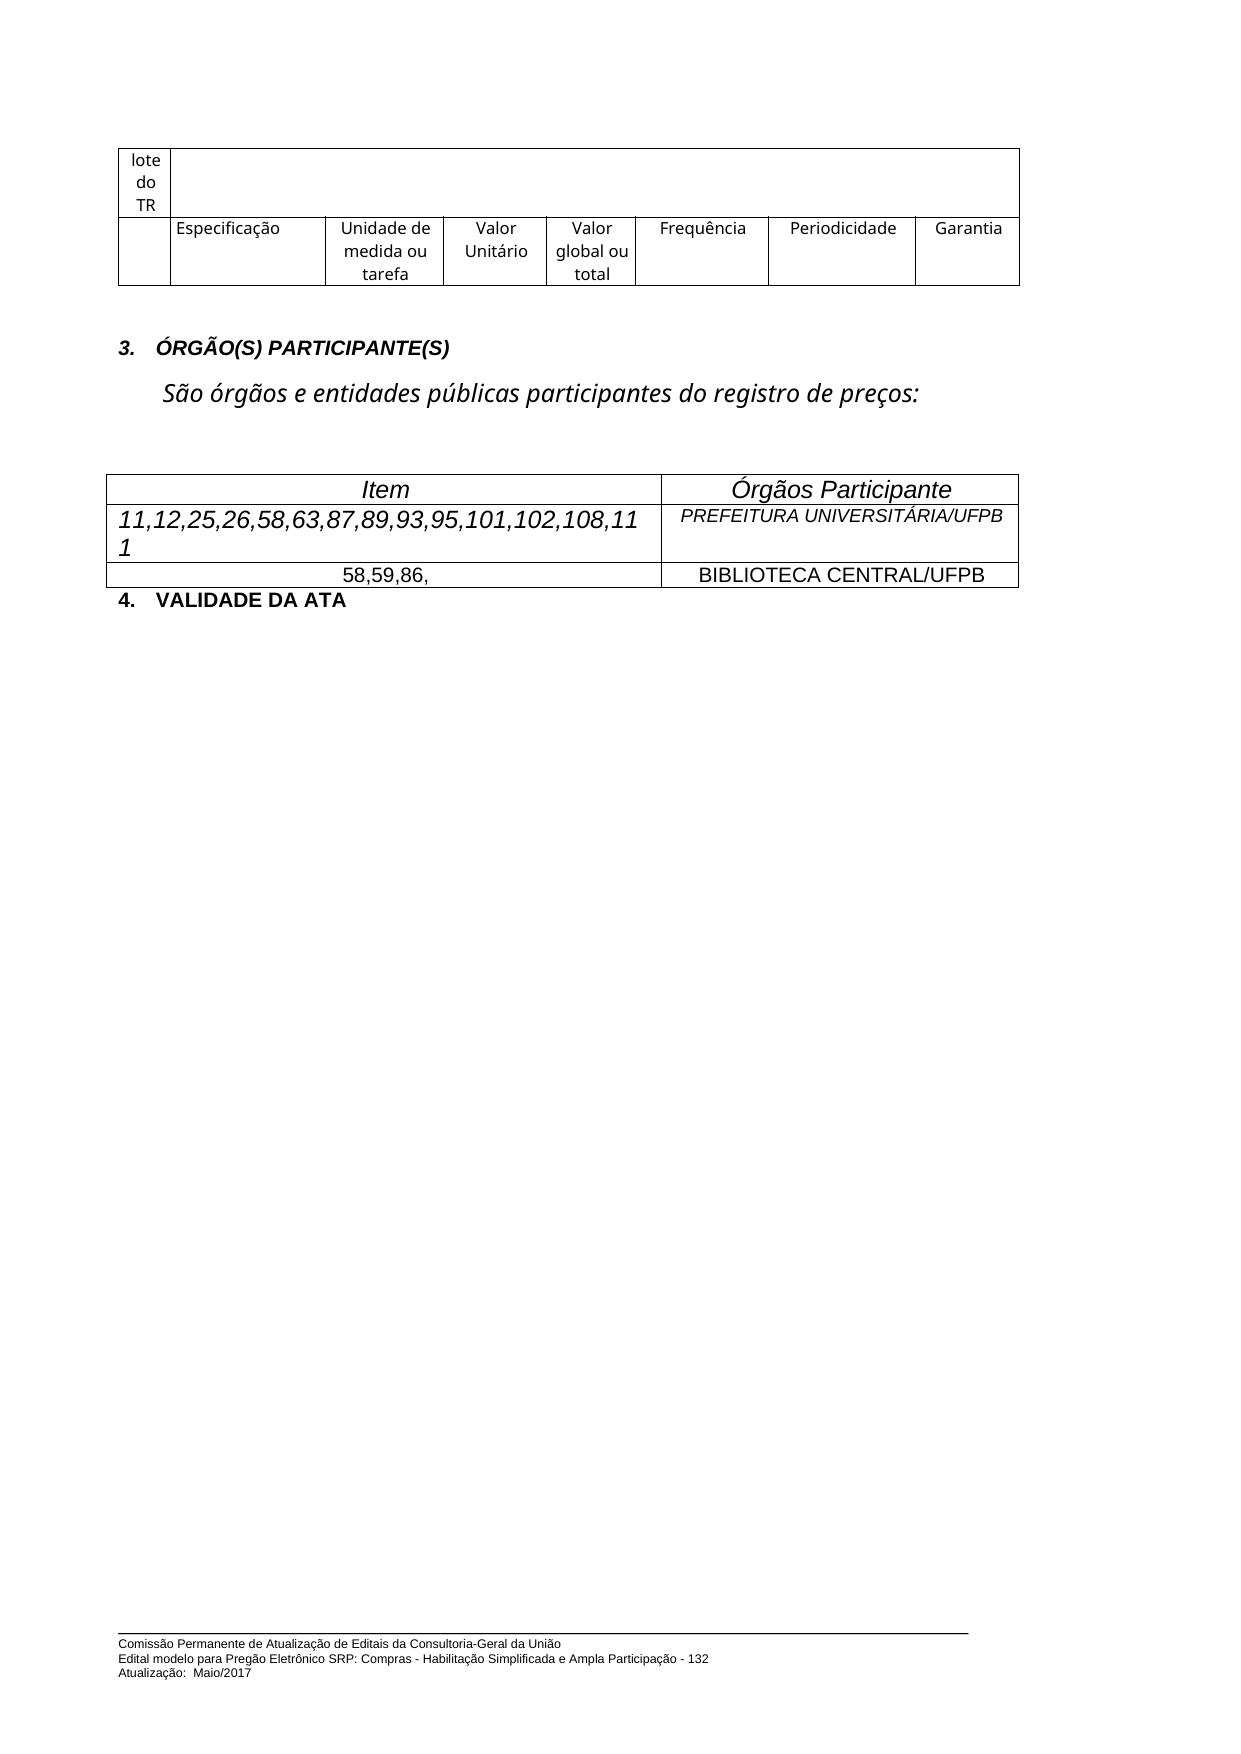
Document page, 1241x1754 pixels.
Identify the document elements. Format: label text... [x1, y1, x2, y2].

table_cell Periodicidade [769, 218, 915, 285]
table_cell BIBLIOTECA CENTRAL/UFPB [662, 563, 1018, 587]
table_cell 58,59,86, [107, 563, 661, 587]
table_cell Frequência [636, 218, 768, 285]
table_header Item Ou lote do TR [119, 149, 170, 216]
list ÓRGÃO(S) PARTICIPANTE(S) [118, 336, 1122, 359]
table_cell Especificação [171, 218, 325, 285]
table_cell 11,12,25,26,58,63,87,89,93,95,101,102,108,111 [107, 505, 661, 562]
list São órgãos e entidades públicas participantes do registro de preços: [162, 376, 1122, 409]
table_cell Valor global ou total [547, 218, 635, 285]
list VALIDADE DA ATA [118, 588, 1122, 612]
table_cell PREFEITURA UNIVERSITÁRIA/UFPB [662, 505, 1018, 562]
table_header Item [107, 475, 661, 503]
table_cell Valor Unitário [444, 218, 546, 285]
table_header Órgãos Participante [662, 475, 1018, 503]
table_cell Garantia [916, 218, 1019, 285]
table_cell Unidade de medida ou tarefa [326, 218, 443, 285]
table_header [171, 149, 1019, 216]
table_cell [119, 218, 170, 285]
